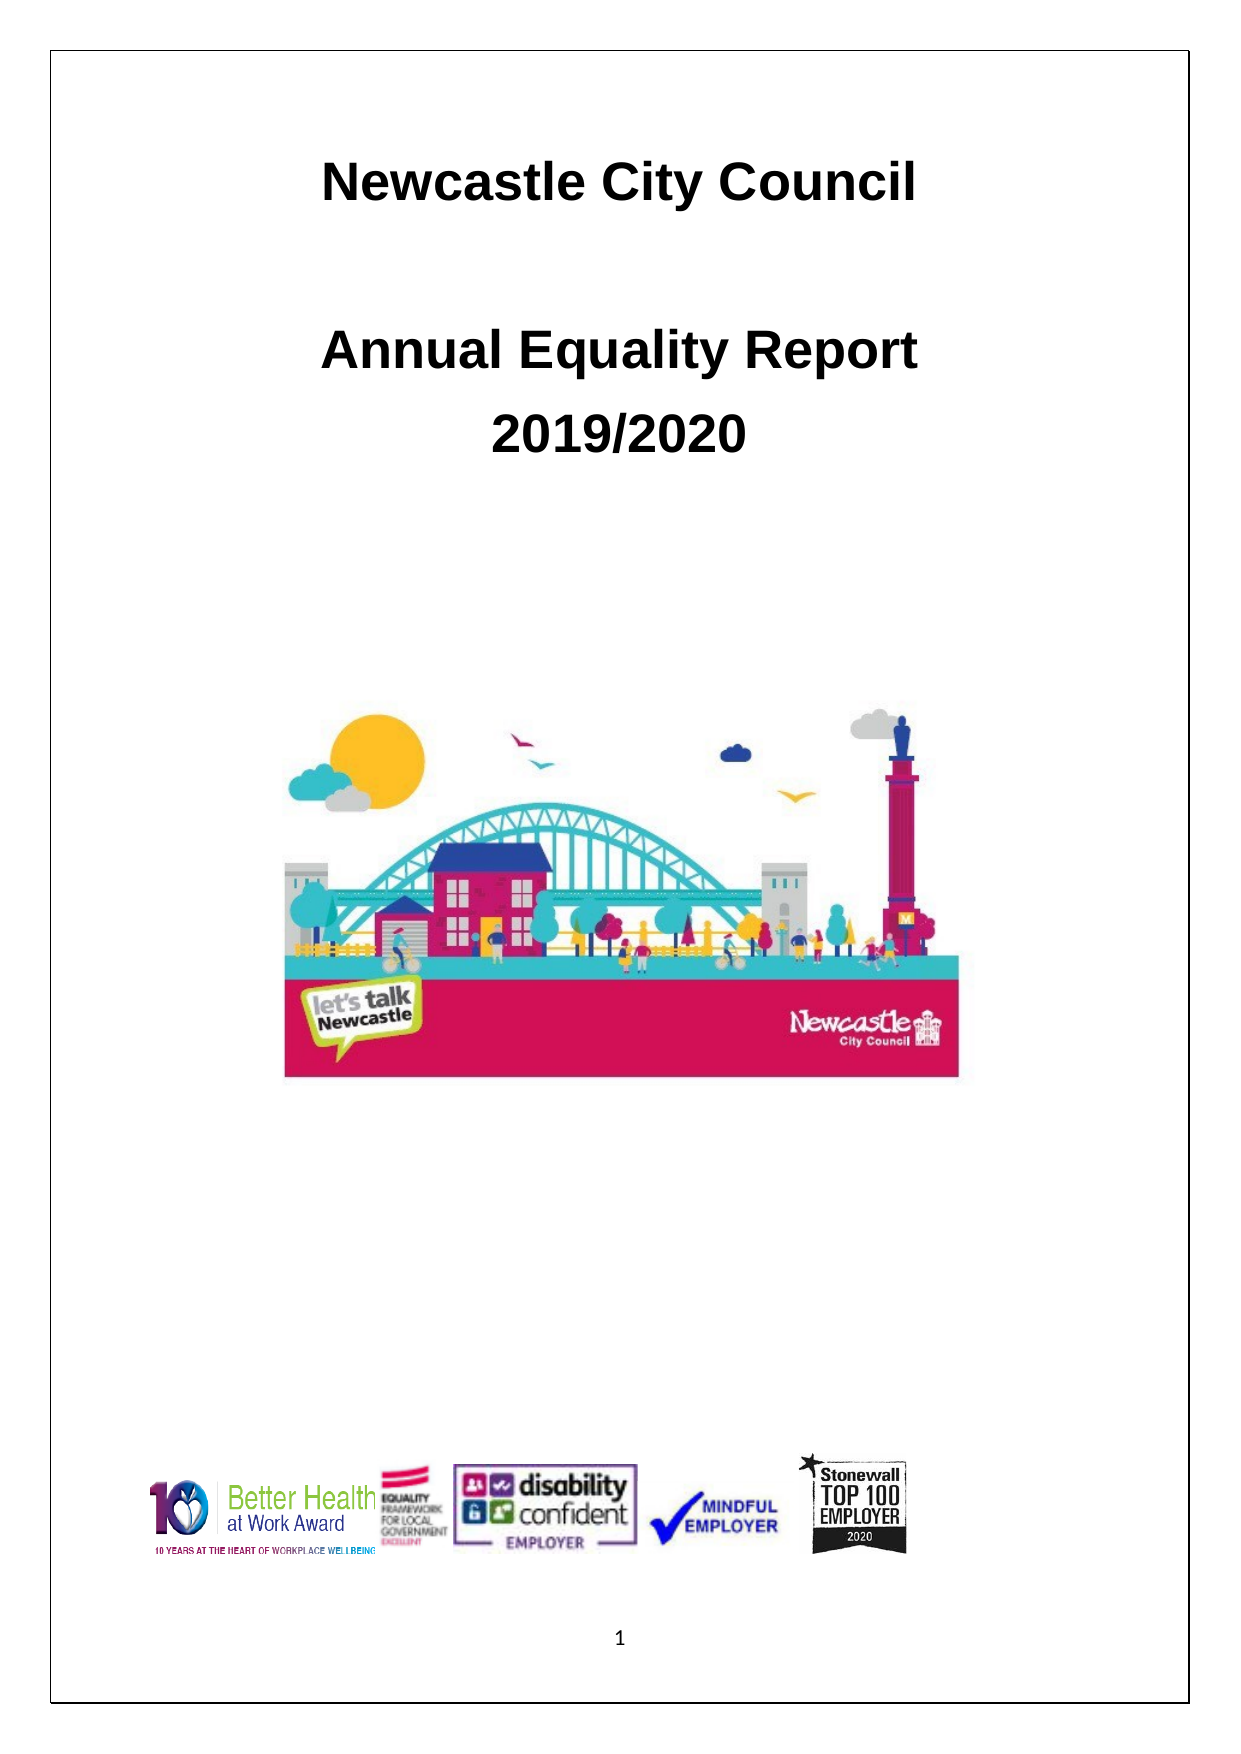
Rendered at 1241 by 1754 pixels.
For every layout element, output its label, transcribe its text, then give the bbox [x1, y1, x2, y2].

picture [244, 643, 995, 1118]
text Annual Equality Report [150, 318, 1089, 380]
text 2019/2020 [150, 402, 1089, 464]
picture [798, 1453, 907, 1554]
picture [150, 1459, 794, 1554]
text Newcastle City Council [150, 150, 1089, 212]
